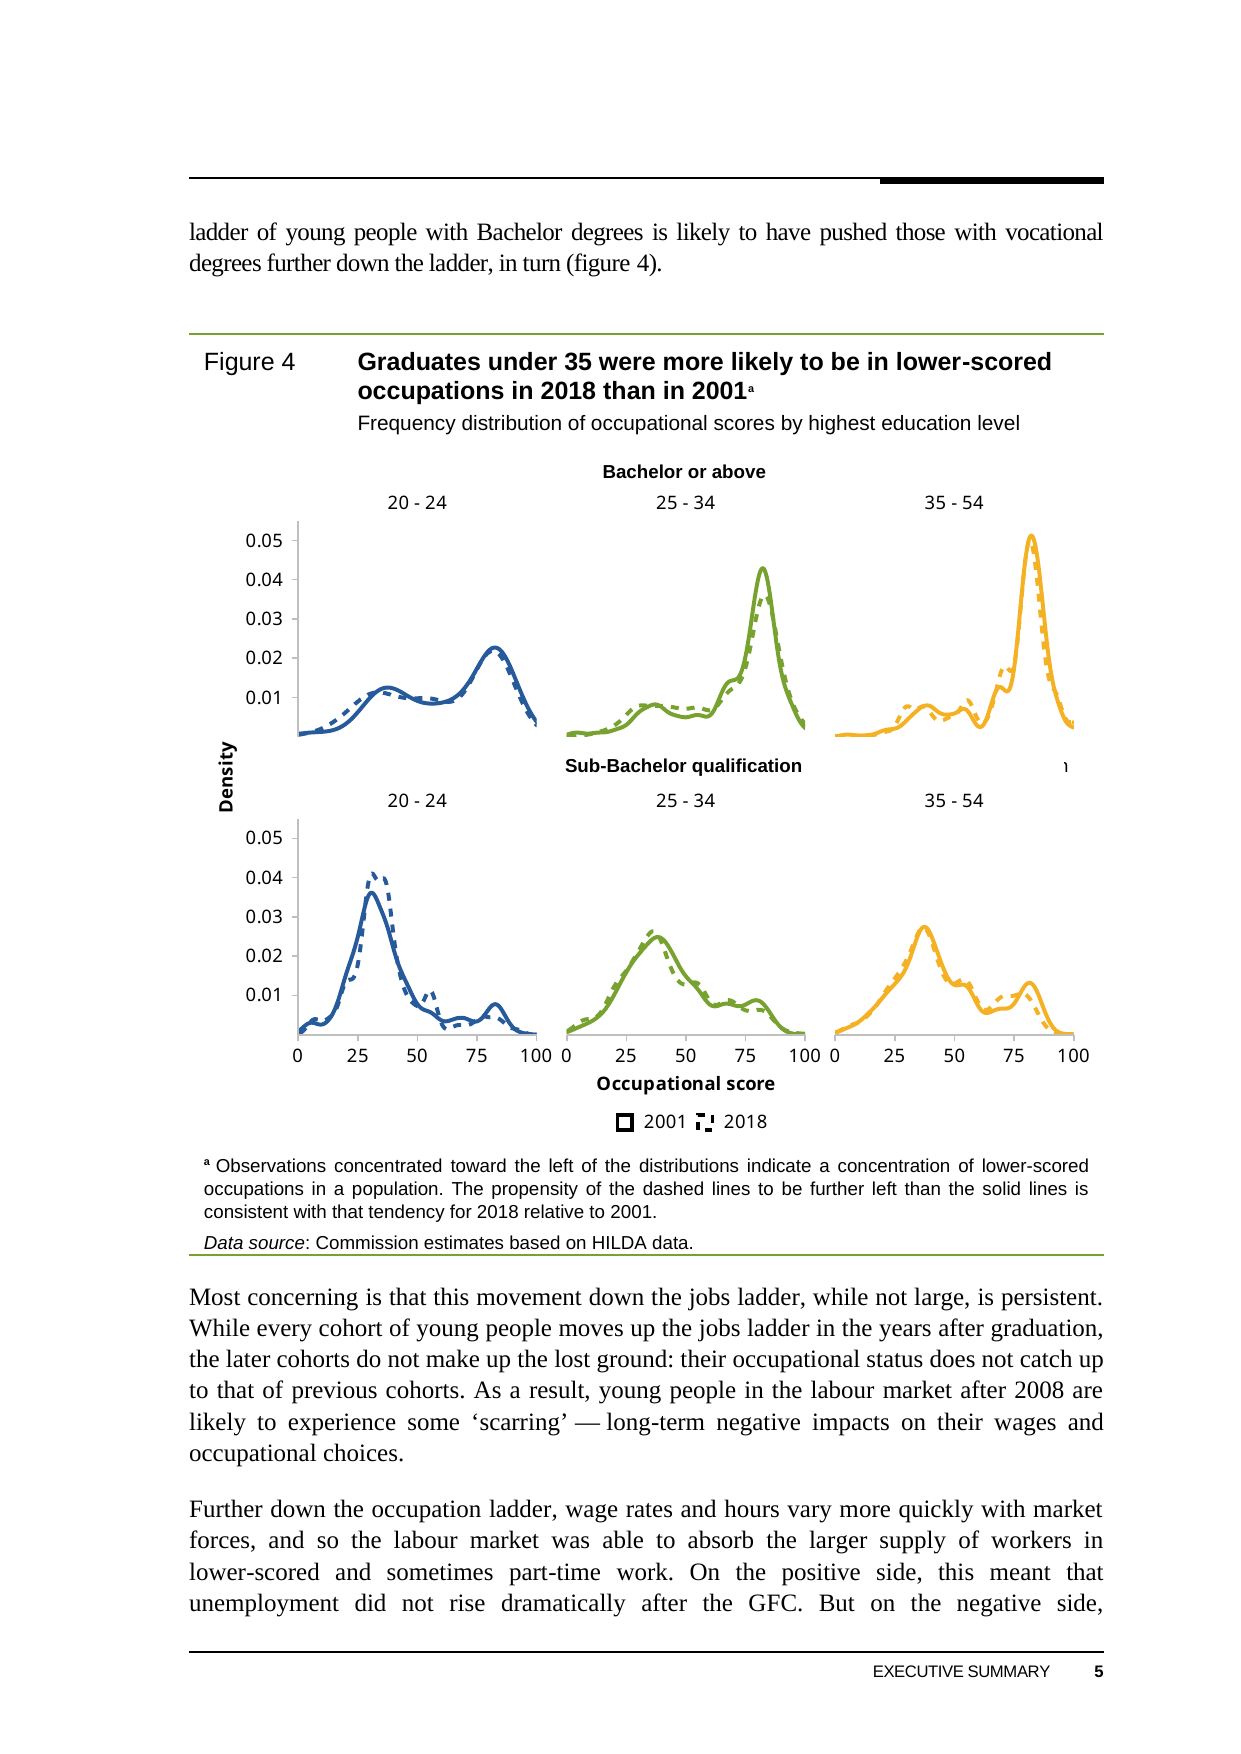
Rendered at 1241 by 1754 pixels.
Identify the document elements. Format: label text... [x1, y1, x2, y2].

table_cell [189, 443, 1104, 1146]
text Most concerning is that this movement down the jobs ladder, while not large, is persistent. While every cohort of young people moves up the jobs ladder in the years after graduation, the later cohorts do not make up the lost ground: their occupational status does not catch up to that of previous cohorts. As a result, young people in the labour market after 2008 are likely to experience some ‘scarring’ — long-term negative impacts on their wages and occupational choices. [189, 1279, 1104, 1467]
table_cell Data source: Commission estimates based on HILDA data. [189, 1223, 1104, 1254]
table_cell a Observations concentrated toward the left of the distributions indicate a concentration of lower-scored occupations in a population. The propensity of the dashed lines to be further left than the solid lines is consistent with that tendency for 2018 relative to 2001. [189, 1146, 1104, 1223]
table_header Figure 4 Graduates under 35 were more likely to be in lower-scored occupations in 2018 than in 2001a Frequency distribution of occupational scores by highest education level [189, 335, 1104, 443]
